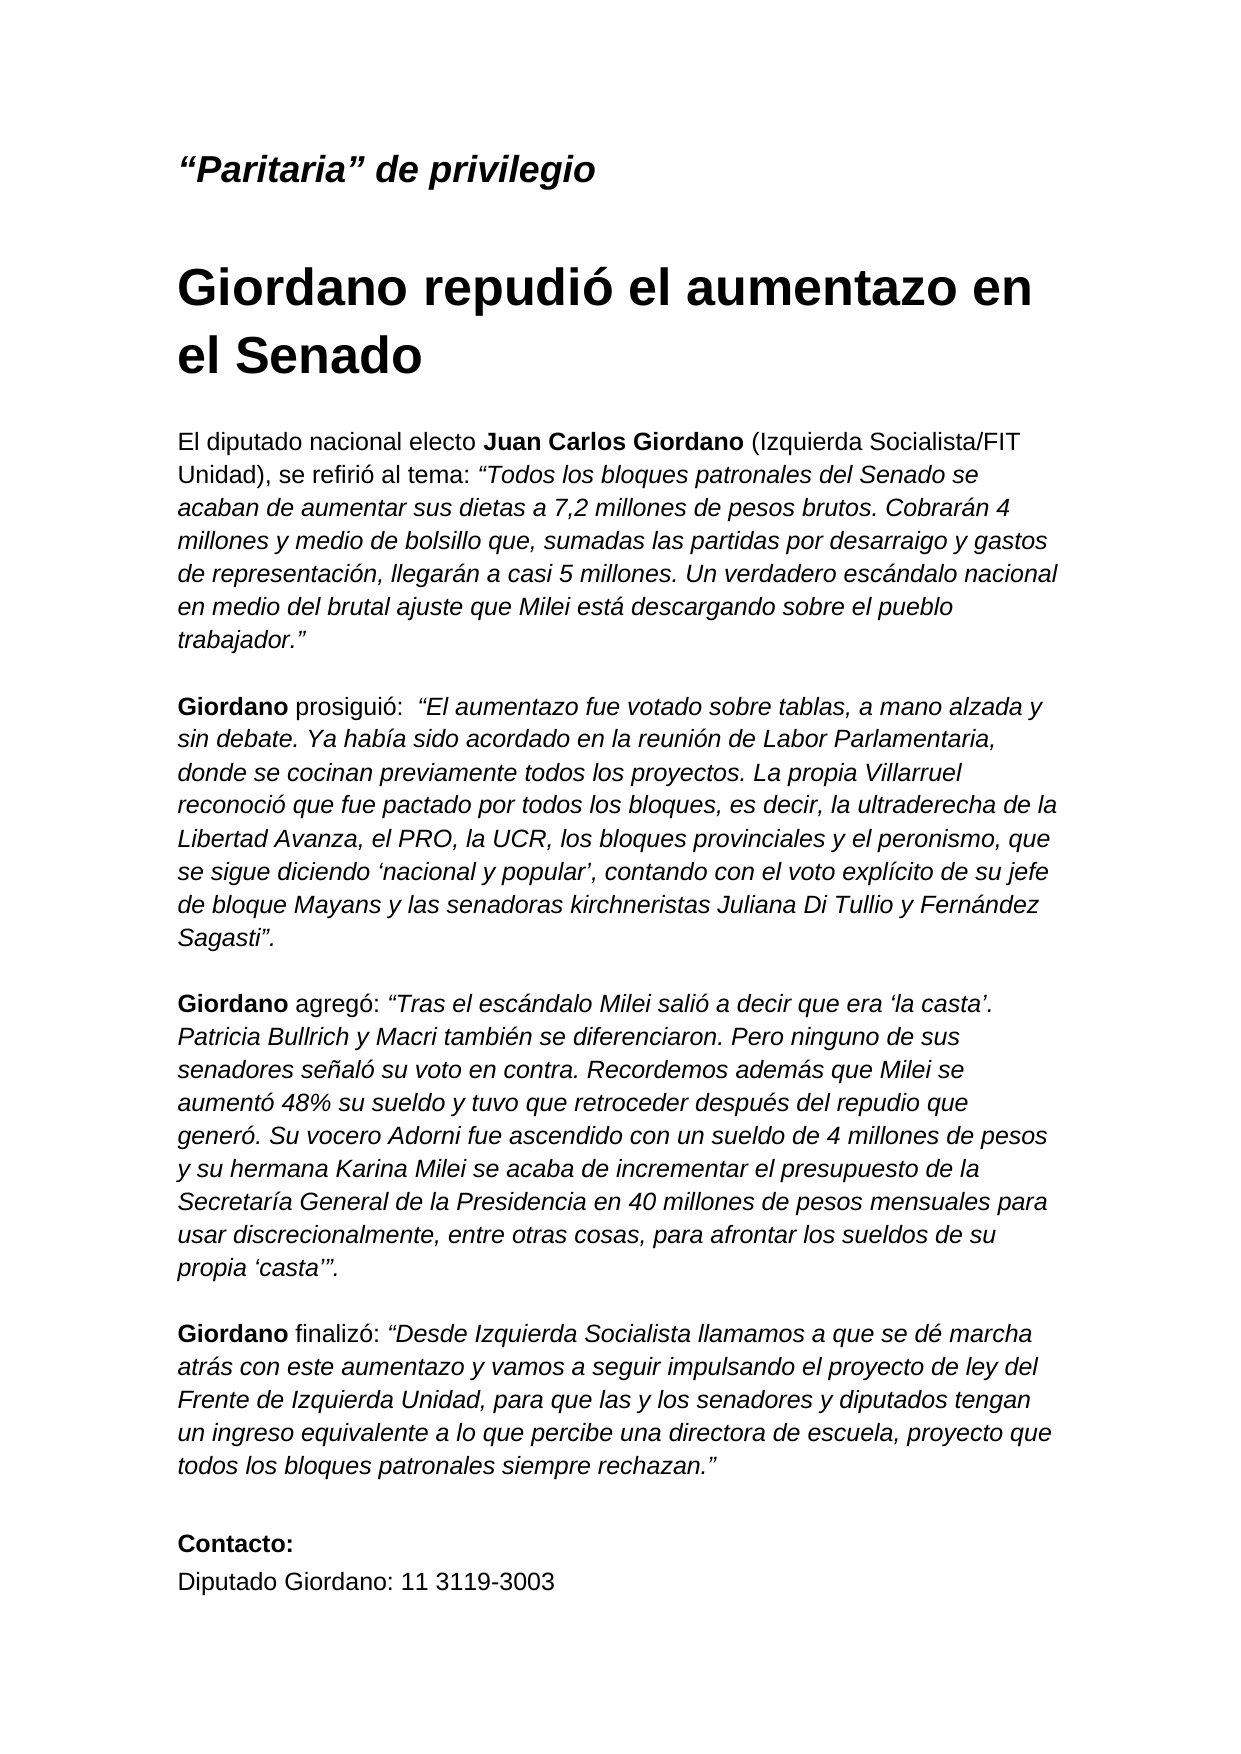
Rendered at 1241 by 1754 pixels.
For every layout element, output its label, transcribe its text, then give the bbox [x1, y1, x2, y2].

text El diputado nacional electo Juan Carlos Giordano (Izquierda Socialista/FIT Unidad), se refirió al tema: “Todos los bloques patronales del Senado se acaban de aumentar sus dietas a 7,2 millones de pesos brutos. Cobrarán 4 millones y medio de bolsillo que, sumadas las partidas por desarraigo y gastos de representación, llegarán a casi 5 millones. Un verdadero escándalo nacional en medio del brutal ajuste que Milei está descargando sobre el pueblo trabajador.” Giordano prosiguió: “El aumentazo fue votado sobre tablas, a mano alzada y sin debate. Ya había sido acordado en la reunión de Labor Parlamentaria, donde se cocinan previamente todos los proyectos. La propia Villarruel reconoció que fue pactado por todos los bloques, es decir, la ultraderecha de la Libertad Avanza, el PRO, la UCR, los bloques provinciales y el peronismo, que se sigue diciendo ‘nacional y popular’, contando con el voto explícito de su jefe de bloque Mayans y las senadoras kirchneristas Juliana Di Tullio y Fernández Sagasti”. Giordano agregó: “Tras el escándalo Milei salió a decir que era ‘la casta’. Patricia Bullrich y Macri también se diferenciaron. Pero ninguno de sus senadores señaló su voto en contra. Recordemos además que Milei se aumentó 48% su sueldo y tuvo que retroceder después del repudio que generó. Su vocero Adorni fue ascendido con un sueldo de 4 millones de pesos y su hermana Karina Milei se acaba de incrementar el presupuesto de la Secretaría General de la Presidencia en 40 millones de pesos mensuales para usar discrecionalmente, entre otras cosas, para afrontar los sueldos de su propia ‘casta’”. Giordano finalizó: “Desde Izquierda Socialista llamamos a que se dé marcha atrás con este aumentazo y vamos a seguir impulsando el proyecto de ley del Frente de Izquierda Unidad, para que las y los senadores y diputados tengan un ingreso equivalente a lo que percibe una directora de escuela, proyecto que todos los bloques patronales siempre rechazan.” [177, 427, 1063, 1480]
text Contacto: [177, 1529, 1063, 1558]
list Giordano repudió el aumentazo en el Senado [177, 256, 1063, 417]
list “Paritaria” de privilegio [177, 148, 1063, 223]
text Diputado Giordano: 11 3119-3003 [177, 1567, 1063, 1596]
